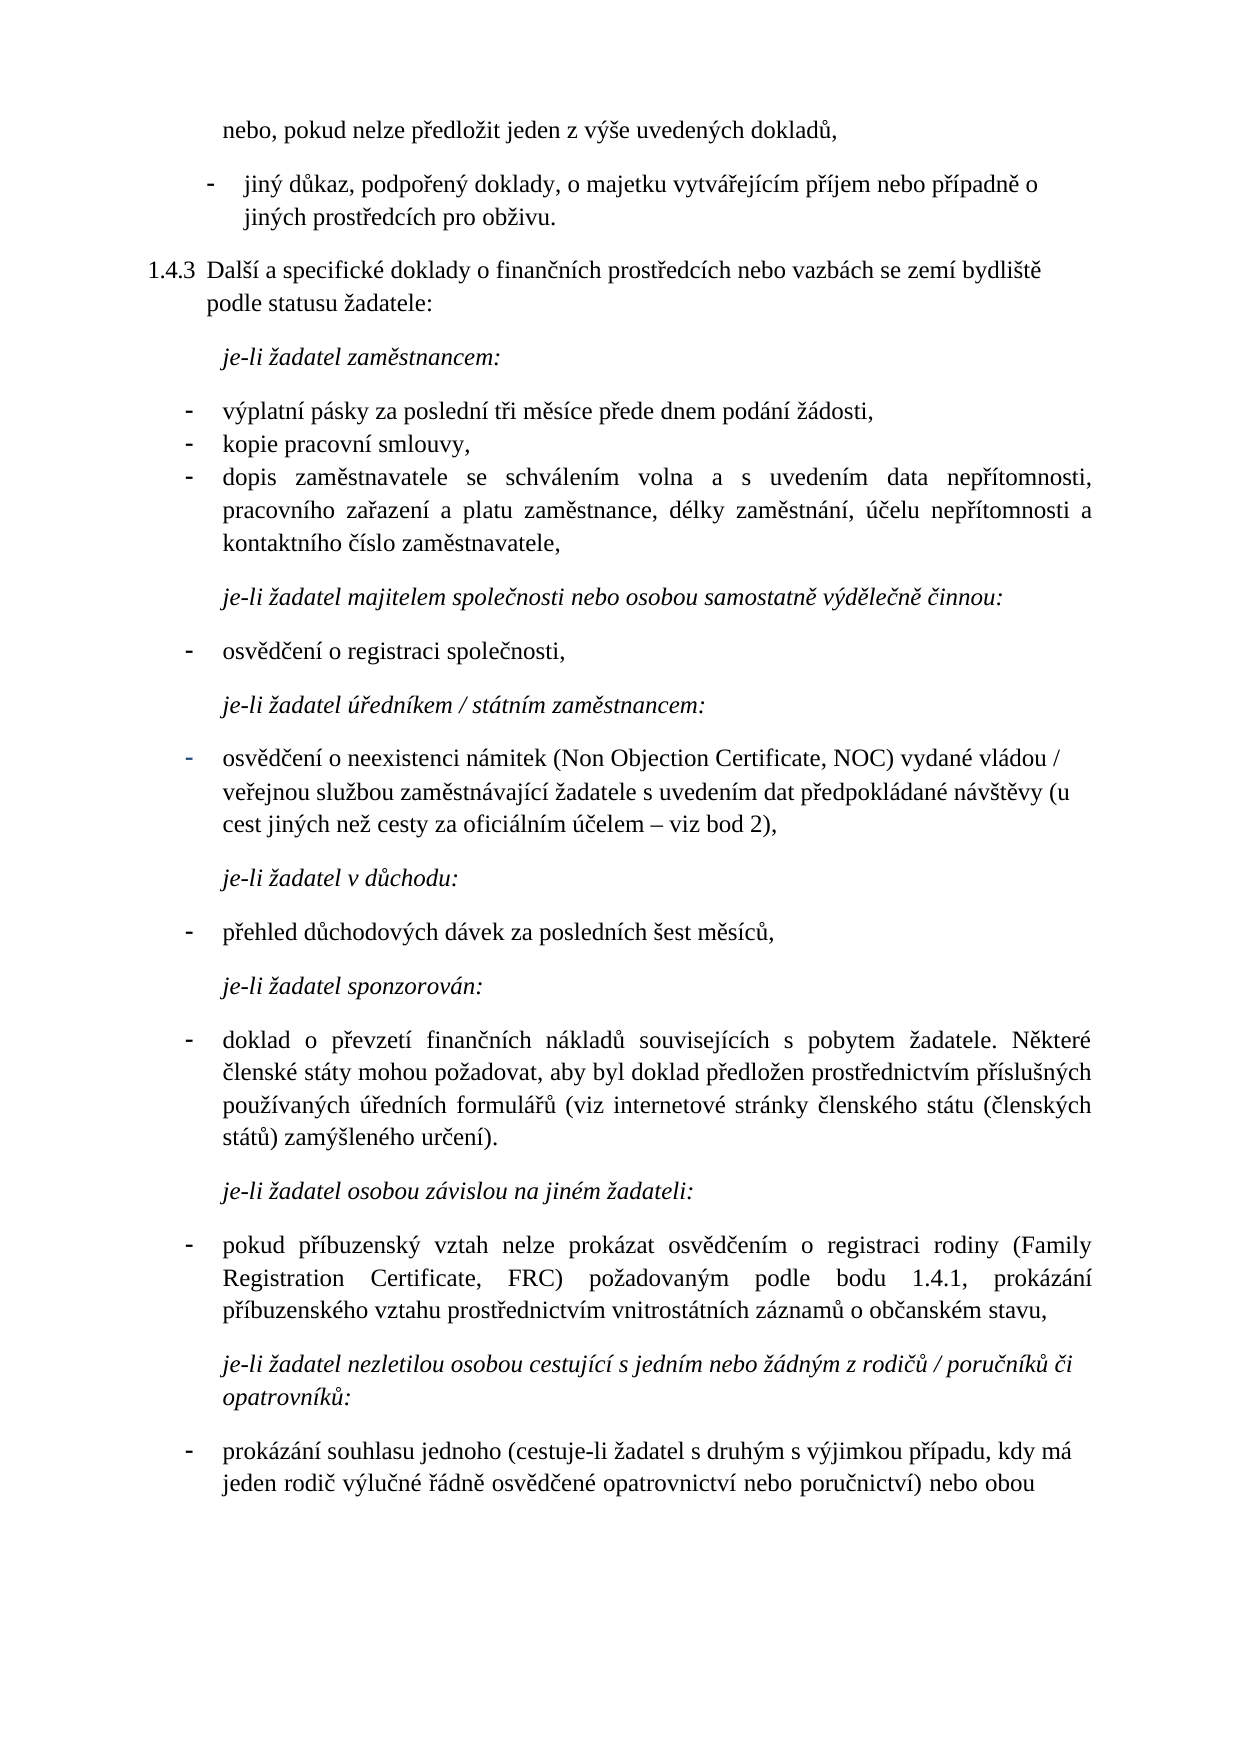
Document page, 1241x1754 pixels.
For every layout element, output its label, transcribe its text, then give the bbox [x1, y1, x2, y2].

text je-li žadatel majitelem společnosti nebo osobou samostatně výdělečně činnou: [222, 582, 1192, 611]
list prokázání souhlasu jednoho (cestuje-li žadatel s druhým s výjimkou případu, kdy má jeden rodič výlučné řádně osvědčené opatrovnictví nebo poručnictví) nebo obou [185, 1436, 1093, 1497]
list jiný důkaz, podpořený doklady, o majetku vytvářejícím příjem nebo případně o jiných prostředcích pro obživu. [206, 169, 1038, 231]
list osvědčení o registraci společnosti, [185, 636, 1192, 664]
list pokud příbuzenský vztah nelze prokázat osvědčením o registraci rodiny (Family Registration Certificate, FRC) požadovaným podle bodu 1.4.1, prokázání příbuzenského vztahu prostřednictvím vnitrostátních záznamů o občanském stavu, [185, 1230, 1093, 1324]
list Další a specifické doklady o finančních prostředcích nebo vazbách se zemí bydliště podle statusu žadatele: [147, 255, 1092, 317]
text je-li žadatel úředníkem / státním zaměstnancem: [222, 690, 1192, 718]
list osvědčení o neexistenci námitek (Non Objection Certificate, NOC) vydané vládou / veřejnou službou zaměstnávající žadatele s uvedením dat předpokládané návštěvy (u cest jiných než cesty za oficiálním účelem – viz bod 2), [185, 743, 1070, 838]
list kopie pracovní smlouvy, [185, 429, 1192, 458]
text nebo, pokud nelze předložit jeden z výše uvedených dokladů, [222, 115, 1192, 144]
list výplatní pásky za poslední tři měsíce přede dnem podání žádosti, [185, 396, 1192, 425]
text je-li žadatel nezletilou osobou cestující s jedním nebo žádným z rodičů / poručníků či opatrovníků: [222, 1349, 1192, 1411]
text je-li žadatel sponzorován: [222, 971, 1192, 1000]
list dopis zaměstnavatele se schválením volna a s uvedením data nepřítomnosti, pracovního zařazení a platu zaměstnance, délky zaměstnání, účelu nepřítomnosti a kontaktního číslo zaměstnavatele, [185, 462, 1093, 557]
text je-li žadatel v důchodu: [222, 863, 1192, 892]
list přehled důchodových dávek za posledních šest měsíců, [185, 917, 1192, 946]
list doklad o převzetí finančních nákladů souvisejících s pobytem žadatele. Některé členské státy mohou požadovat, aby byl doklad předložen prostřednictvím příslušných používaných úředních formulářů (viz internetové stránky členského státu (členských států) zamýšleného určení). [185, 1025, 1092, 1151]
text je-li žadatel zaměstnancem: [222, 342, 1192, 371]
text je-li žadatel osobou závislou na jiném žadateli: [222, 1176, 1192, 1205]
